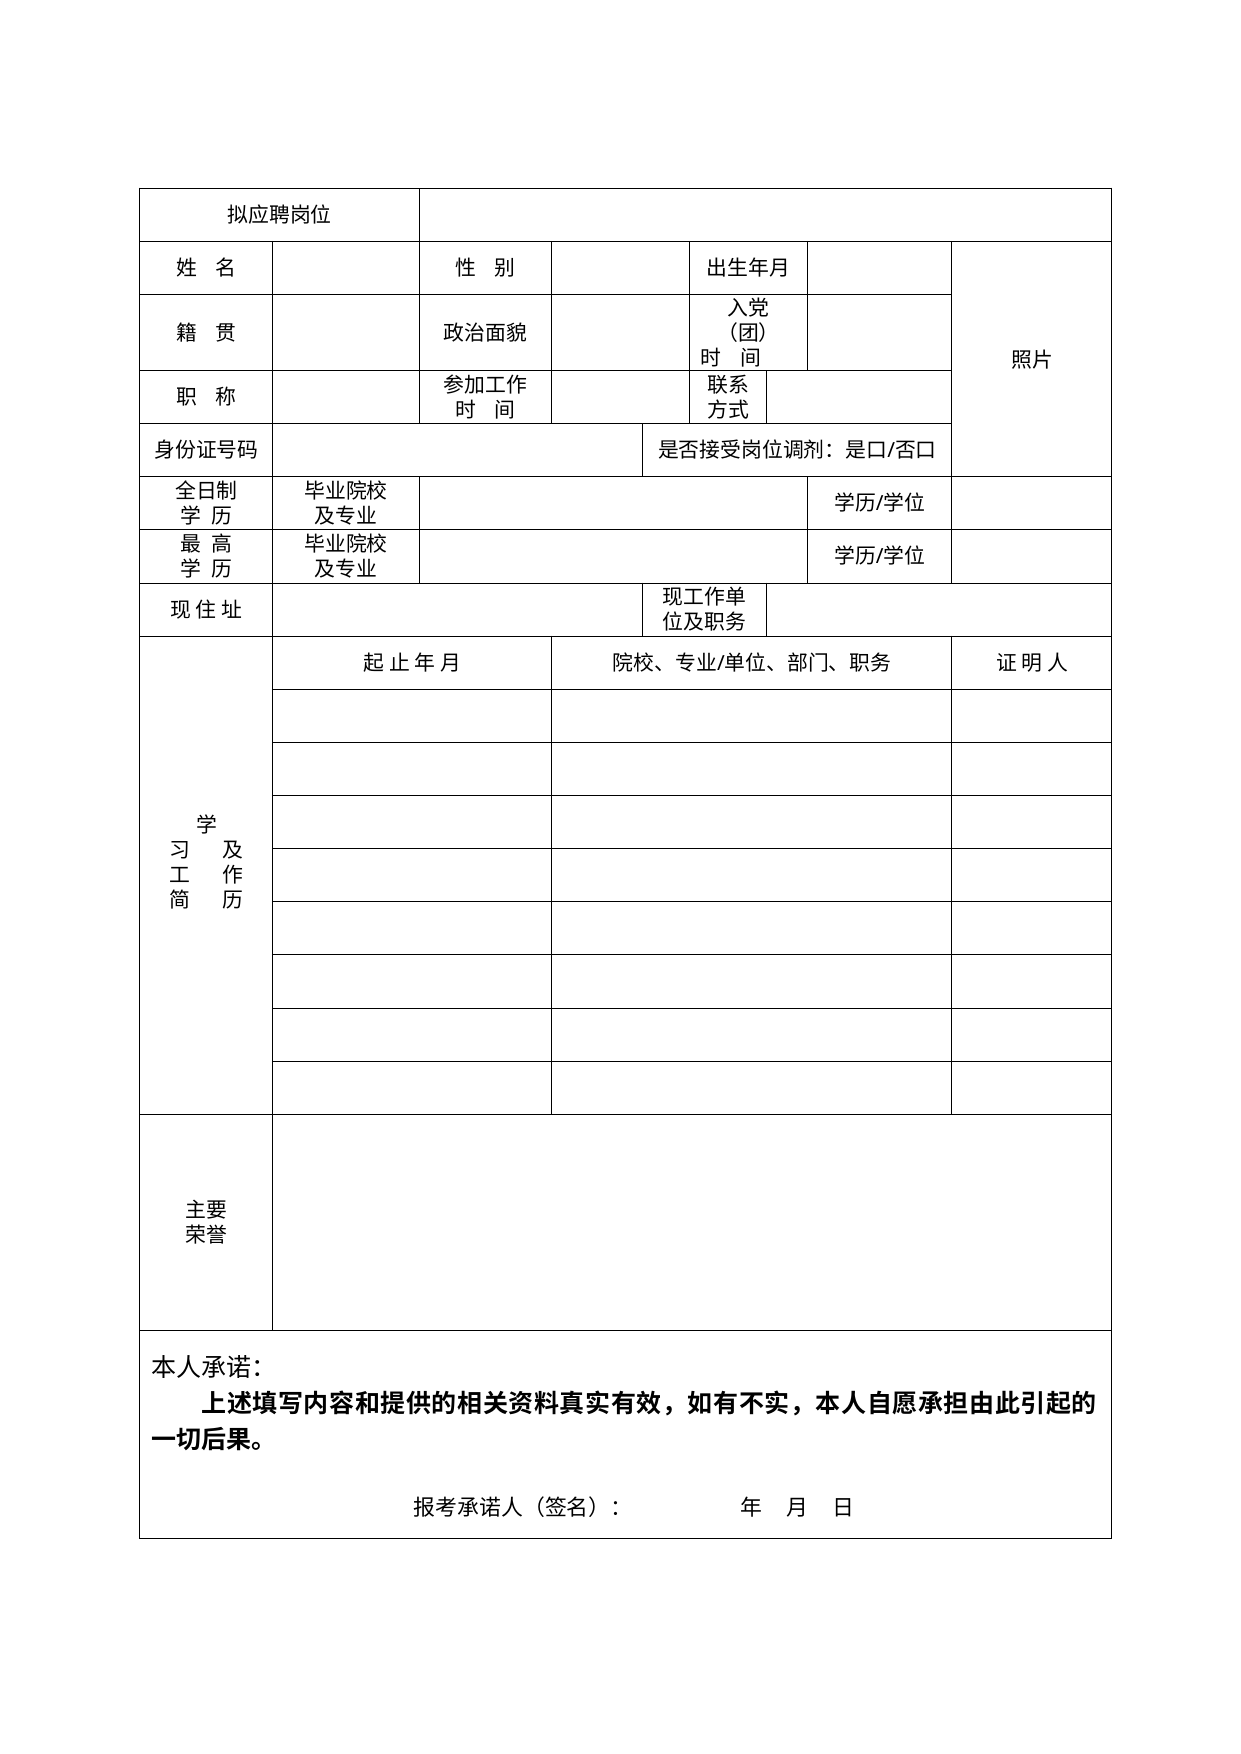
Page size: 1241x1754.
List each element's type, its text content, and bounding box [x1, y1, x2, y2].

table_cell [273, 371, 419, 423]
table_cell 出生年月 [690, 242, 807, 294]
table_cell 学历/学位 [808, 477, 951, 529]
table_cell 姓 名 [140, 242, 272, 294]
table_cell [273, 1115, 1111, 1330]
table_cell [952, 530, 1111, 582]
table_cell [273, 796, 551, 848]
table_cell 毕业院校 及专业 [273, 477, 419, 529]
table_cell 证 明 人 [952, 637, 1111, 689]
table_cell [273, 1062, 551, 1114]
table_cell [273, 242, 419, 294]
table_cell [420, 477, 807, 529]
table_cell 籍 贯 [140, 295, 272, 370]
table_cell 身份证号码 [140, 424, 272, 476]
table_cell [552, 1062, 951, 1114]
table_cell [420, 530, 807, 582]
table_cell [273, 424, 642, 476]
table_cell [952, 1009, 1111, 1061]
table_header 拟应聘岗位 [140, 189, 419, 241]
table_cell [552, 902, 951, 954]
table_cell [952, 955, 1111, 1007]
table_cell [767, 371, 951, 423]
table_cell 本人承诺： 上述填写内容和提供的相关资料真实有效，如有不实，本人自愿承担由此引起的一切后果。 报考承诺人（签名）： 年 月 日 [140, 1331, 1111, 1538]
table_cell 起 止 年 月 [273, 637, 551, 689]
table_cell [273, 955, 551, 1007]
table_cell [552, 1009, 951, 1061]
table_cell 现工作单 位及职务 [643, 584, 766, 636]
table_cell 职 称 [140, 371, 272, 423]
table_cell 学 习 及 工 作 简 历 [140, 637, 272, 1114]
table_cell [952, 796, 1111, 848]
table_cell [767, 584, 1111, 636]
table_cell [552, 295, 689, 370]
table_cell 学历/学位 [808, 530, 951, 582]
table_cell [952, 902, 1111, 954]
table_cell 照片 [952, 242, 1111, 476]
table_cell [552, 242, 689, 294]
table_cell [552, 371, 689, 423]
table_cell [808, 295, 951, 370]
table_cell 参加工作 时 间 [420, 371, 551, 423]
table_cell [273, 690, 551, 742]
table_cell [952, 743, 1111, 795]
table_cell 毕业院校 及专业 [273, 530, 419, 582]
table_cell [273, 902, 551, 954]
table_cell 最 高 学 历 [140, 530, 272, 582]
table_cell [552, 796, 951, 848]
table_cell [273, 295, 419, 370]
table_cell [952, 1062, 1111, 1114]
table_cell 主要 荣誉 [140, 1115, 272, 1330]
table_cell [808, 242, 951, 294]
table_cell [273, 584, 642, 636]
table_cell [552, 690, 951, 742]
table_cell 联系方式 [690, 371, 766, 423]
table_cell [552, 743, 951, 795]
table_cell 现 住 址 [140, 584, 272, 636]
table_cell 政治面貌 [420, 295, 551, 370]
table_cell [552, 955, 951, 1007]
table_cell [952, 477, 1111, 529]
table_cell 入党（团） 时 间 [690, 295, 807, 370]
table_cell [273, 849, 551, 901]
table_cell [273, 743, 551, 795]
table_cell 全日制 学 历 [140, 477, 272, 529]
table_cell [552, 849, 951, 901]
table_cell [273, 1009, 551, 1061]
table_cell 是否接受岗位调剂：是口/否口 [643, 424, 951, 476]
table_header [420, 189, 1111, 241]
table_cell 性 别 [420, 242, 551, 294]
table_cell [952, 849, 1111, 901]
table_cell [952, 690, 1111, 742]
table_cell 院校、专业/单位、部门、职务 [552, 637, 951, 689]
